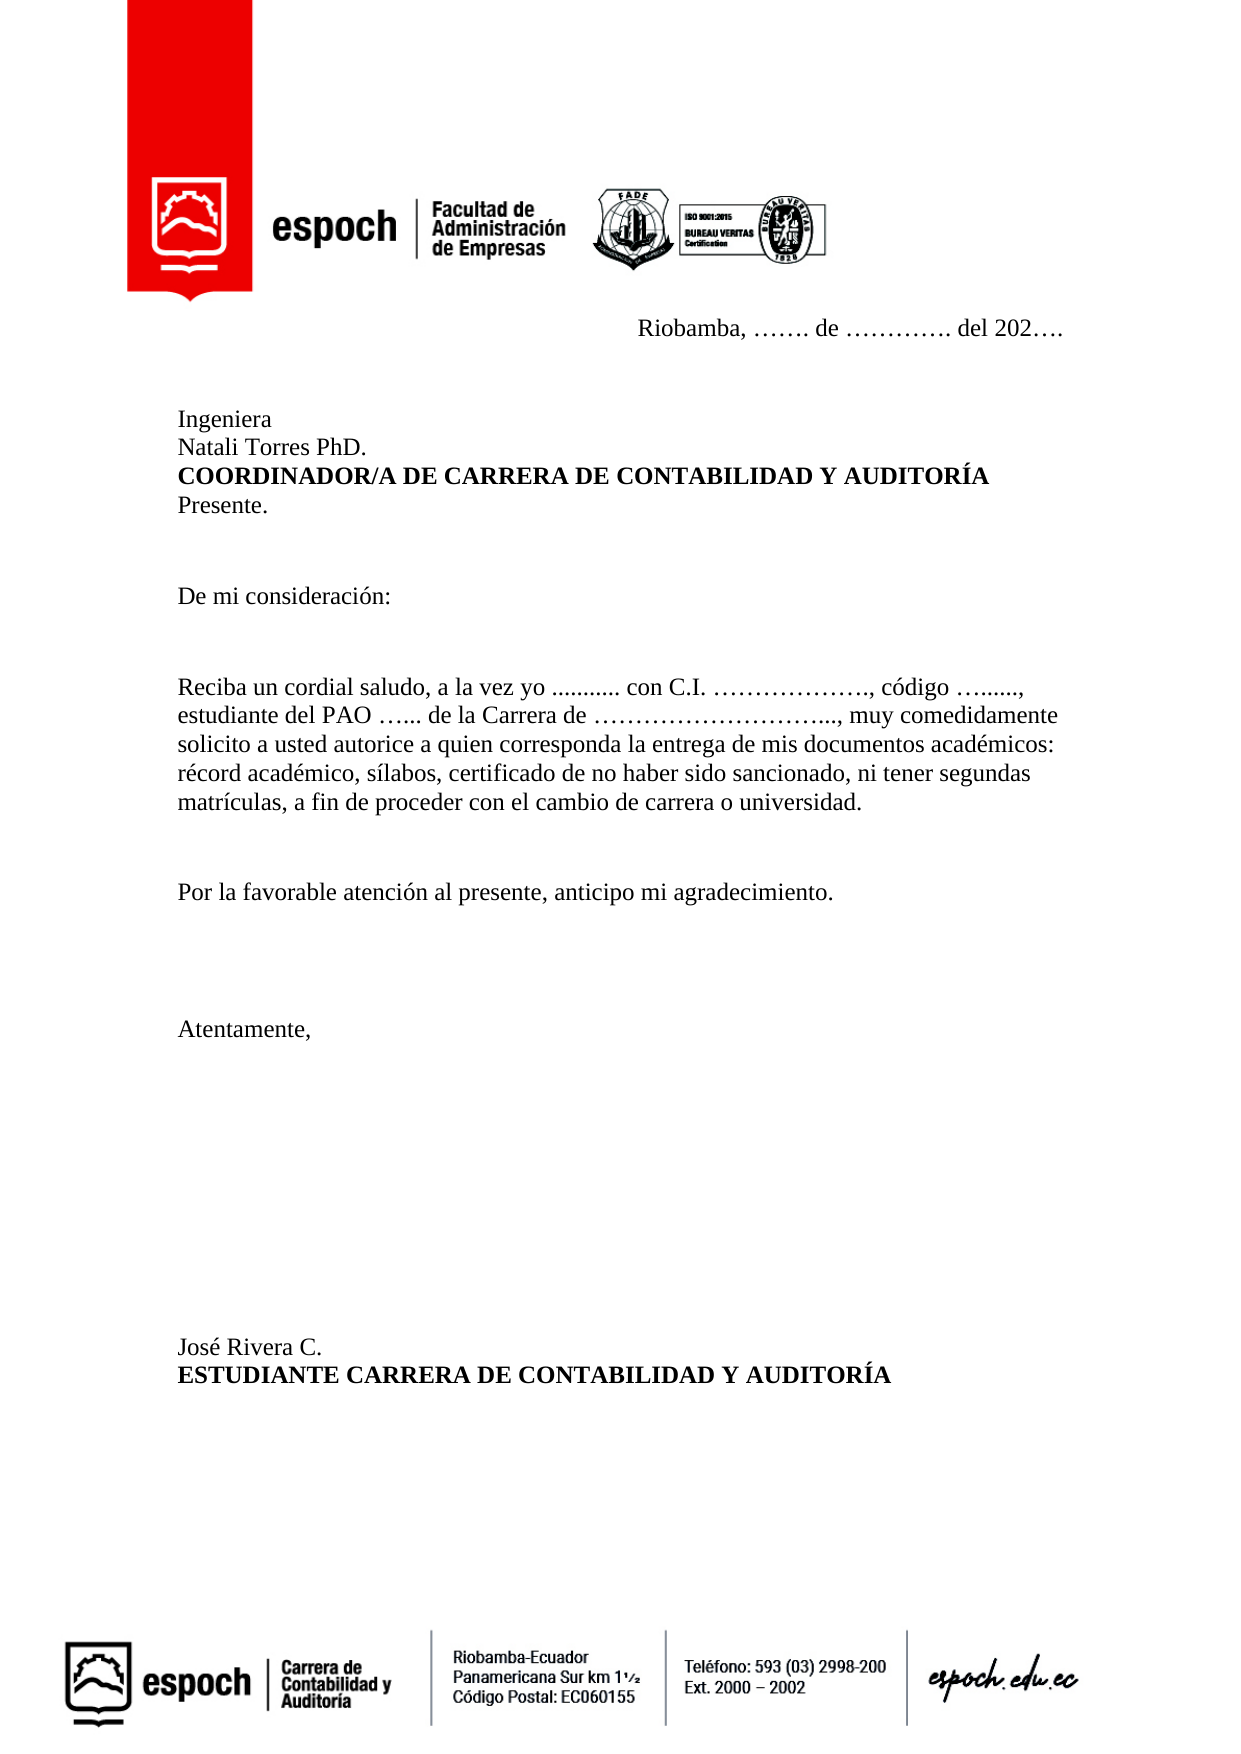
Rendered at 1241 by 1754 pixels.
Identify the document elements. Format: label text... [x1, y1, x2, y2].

text Natali Torres PhD. [177, 432, 1063, 461]
text Presente. [177, 490, 1063, 519]
picture [0, 0, 1241, 1754]
text De mi consideración: [177, 581, 1063, 609]
text Por la favorable atención al presente, anticipo mi agradecimiento. [177, 877, 1063, 906]
text Ingeniera [177, 404, 1063, 432]
text Atentamente, [177, 1014, 1063, 1042]
text ESTUDIANTE CARRERA DE CONTABILIDAD Y AUDITORÍA [177, 1360, 1063, 1389]
text Reciba un cordial saludo, a la vez yo ........... con C.I. ………………., código …......, estudiante del PAO …... de la Carrera de ………………………..., muy comedidamente solicito a usted autorice a quien corresponda la entrega de mis documentos académicos: récord académico, sílabos, certificado de no haber sido sancionado, ni tener segundas matrículas, a fin de proceder con el cambio de carrera o universidad. [177, 672, 1063, 815]
text COORDINADOR/A DE CARRERA DE CONTABILIDAD Y AUDITORÍA [177, 461, 1063, 490]
text José Rivera C. [177, 1332, 1063, 1360]
text Riobamba, ……. de …………. del 202…. [177, 313, 1063, 342]
